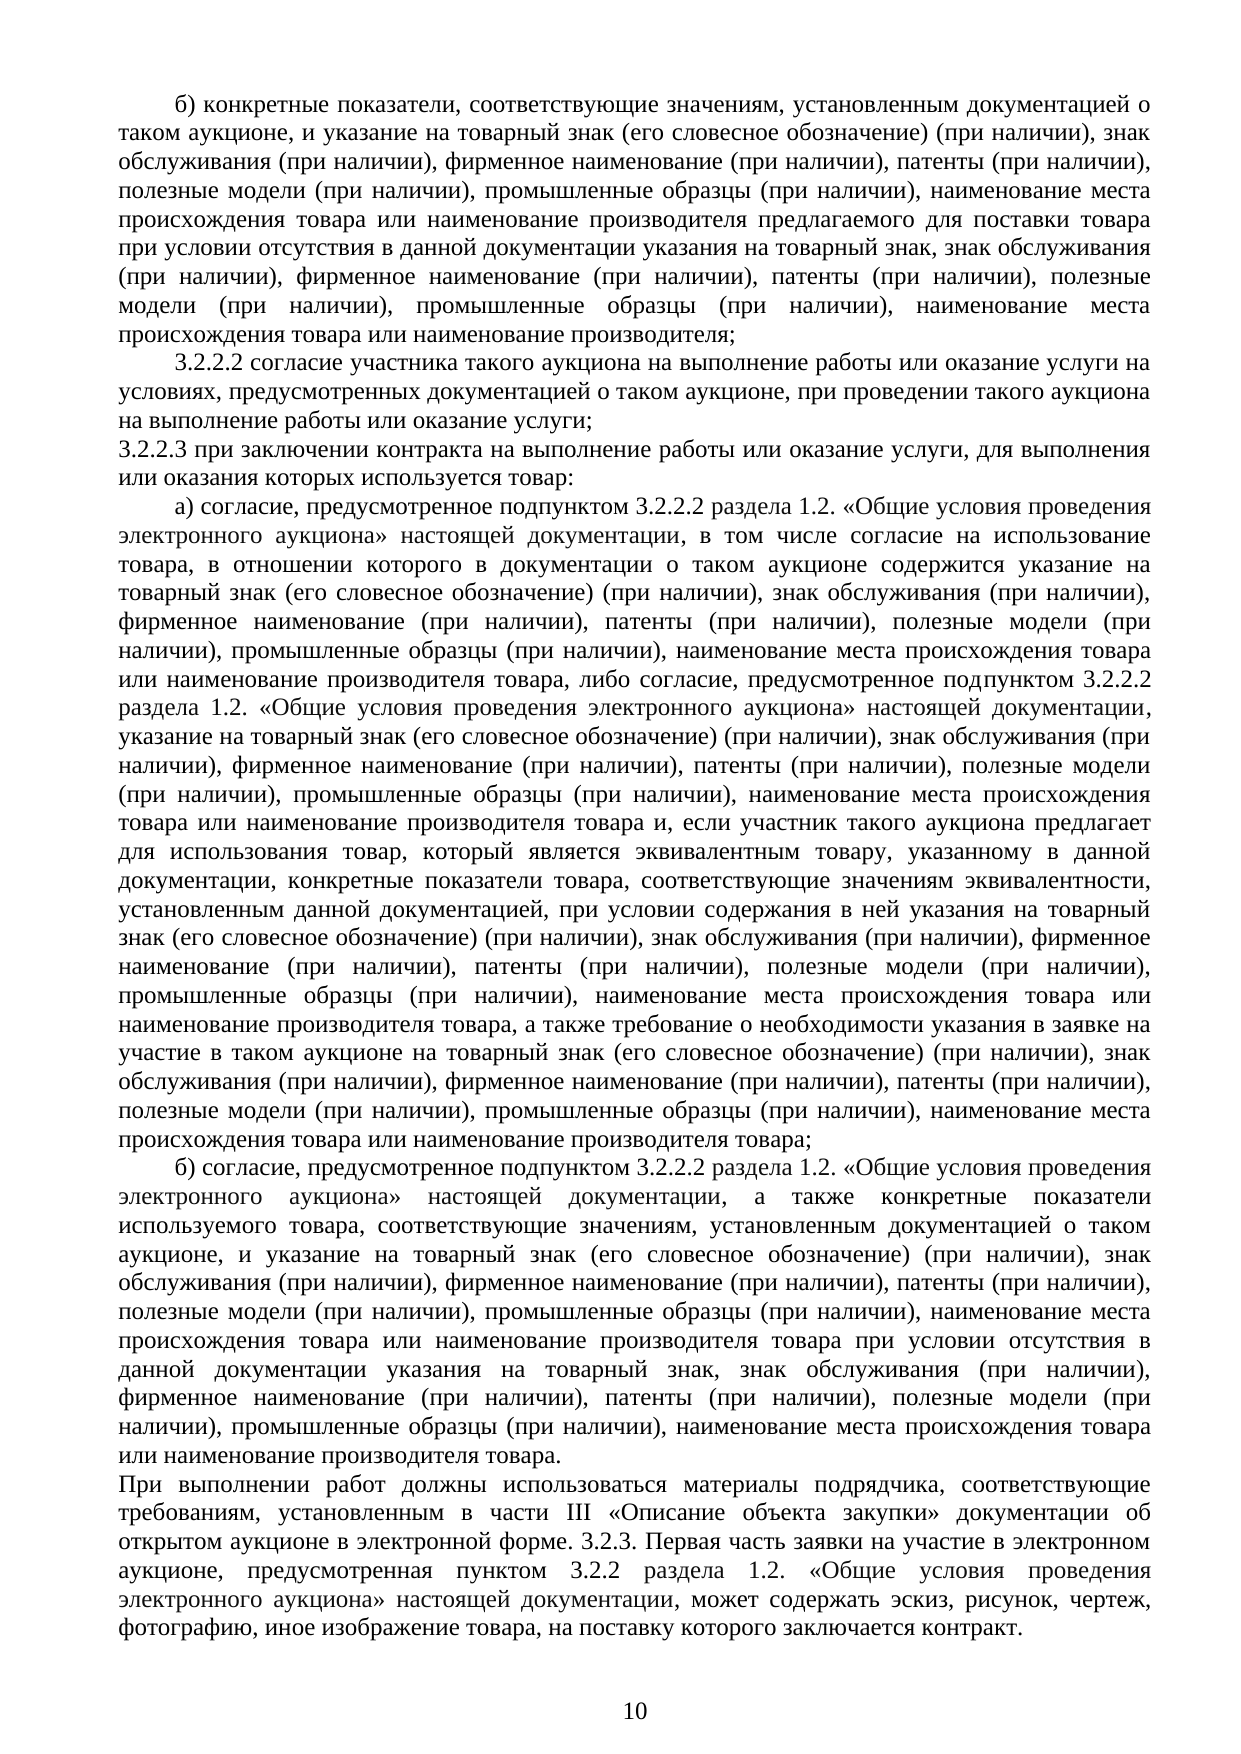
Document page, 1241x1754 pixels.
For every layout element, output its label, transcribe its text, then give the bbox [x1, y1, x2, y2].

text 3.2.2.2 согласие участника такого аукциона на выполнение работы или оказание услуги на условиях, предусмотренных документацией о таком аукционе, при проведении такого аукциона на выполнение работы или оказание услуги; [118, 347, 1152, 434]
text б) конкретные показатели, соответствующие значениям, установленным документацией о таком аукционе, и указание на товарный знак (его словесное обозначение) (при наличии), знак обслуживания (при наличии), фирменное наименование (при наличии), патенты (при наличии), полезные модели (при наличии), промышленные образцы (при наличии), наименование места происхождения товара или наименование производителя предлагаемого для поставки товара при условии отсутствия в данной документации указания на товарный знак, знак обслуживания (при наличии), фирменное наименование (при наличии), патенты (при наличии), полезные модели (при наличии), промышленные образцы (при наличии), наименование места происхождения товара или наименование производителя; [118, 89, 1152, 347]
text б) согласие, предусмотренное подпунктом 3.2.2.2 раздела 1.2. «Общие условия проведения электронного аукциона» настоящей документации, а также конкретные показатели используемого товара, соответствующие значениям, установленным документацией о таком аукционе, и указание на товарный знак (его словесное обозначение) (при наличии), знак обслуживания (при наличии), фирменное наименование (при наличии), патенты (при наличии), полезные модели (при наличии), промышленные образцы (при наличии), наименование места происхождения товара или наименование производителя товара при условии отсутствия в данной документации указания на товарный знак, знак обслуживания (при наличии), фирменное наименование (при наличии), патенты (при наличии), полезные модели (при наличии), промышленные образцы (при наличии), наименование места происхождения товара или наименование производителя товара. [118, 1152, 1152, 1469]
text При выполнении работ должны использоваться материалы подрядчика, соответствующие требованиям, установленным в части III «Описание объекта закупки» документации об открытом аукционе в электронной форме. 3.2.3. Первая часть заявки на участие в электронном аукционе, предусмотренная пунктом 3.2.2 раздела 1.2. «Общие условия проведения электронного аукциона» настоящей документации, может содержать эскиз, рисунок, чертеж, фотографию, иное изображение товара, на поставку которого заключается контракт. [118, 1469, 1152, 1641]
text 3.2.2.3 при заключении контракта на выполнение работы или оказание услуги, для выполнения или оказания которых используется товар: [118, 434, 1152, 491]
text а) согласие, предусмотренное подпунктом 3.2.2.2 раздела 1.2. «Общие условия проведения электронного аукциона» настоящей документации, в том числе согласие на использование товара, в отношении которого в документации о таком аукционе содержится указание на товарный знак (его словесное обозначение) (при наличии), знак обслуживания (при наличии), фирменное наименование (при наличии), патенты (при наличии), полезные модели (при наличии), промышленные образцы (при наличии), наименование места происхождения товара или наименование производителя товара, либо согласие, предусмотренное подпунктом 3.2.2.2 раздела 1.2. «Общие условия проведения электронного аукциона» настоящей документации, указание на товарный знак (его словесное обозначение) (при наличии), знак обслуживания (при наличии), фирменное наименование (при наличии), патенты (при наличии), полезные модели (при наличии), промышленные образцы (при наличии), наименование места происхождения товара или наименование производителя товара и, если участник такого аукциона предлагает для использования товар, который является эквивалентным товару, указанному в данной документации, конкретные показатели товара, соответствующие значениям эквивалентности, установленным данной документацией, при условии содержания в ней указания на товарный знак (его словесное обозначение) (при наличии), знак обслуживания (при наличии), фирменное наименование (при наличии), патенты (при наличии), полезные модели (при наличии), промышленные образцы (при наличии), наименование места происхождения товара или наименование производителя товара, а также требование о необходимости указания в заявке на участие в таком аукционе на товарный знак (его словесное обозначение) (при наличии), знак обслуживания (при наличии), фирменное наименование (при наличии), патенты (при наличии), полезные модели (при наличии), промышленные образцы (при наличии), наименование места происхождения товара или наименование производителя товара; [118, 491, 1152, 1152]
